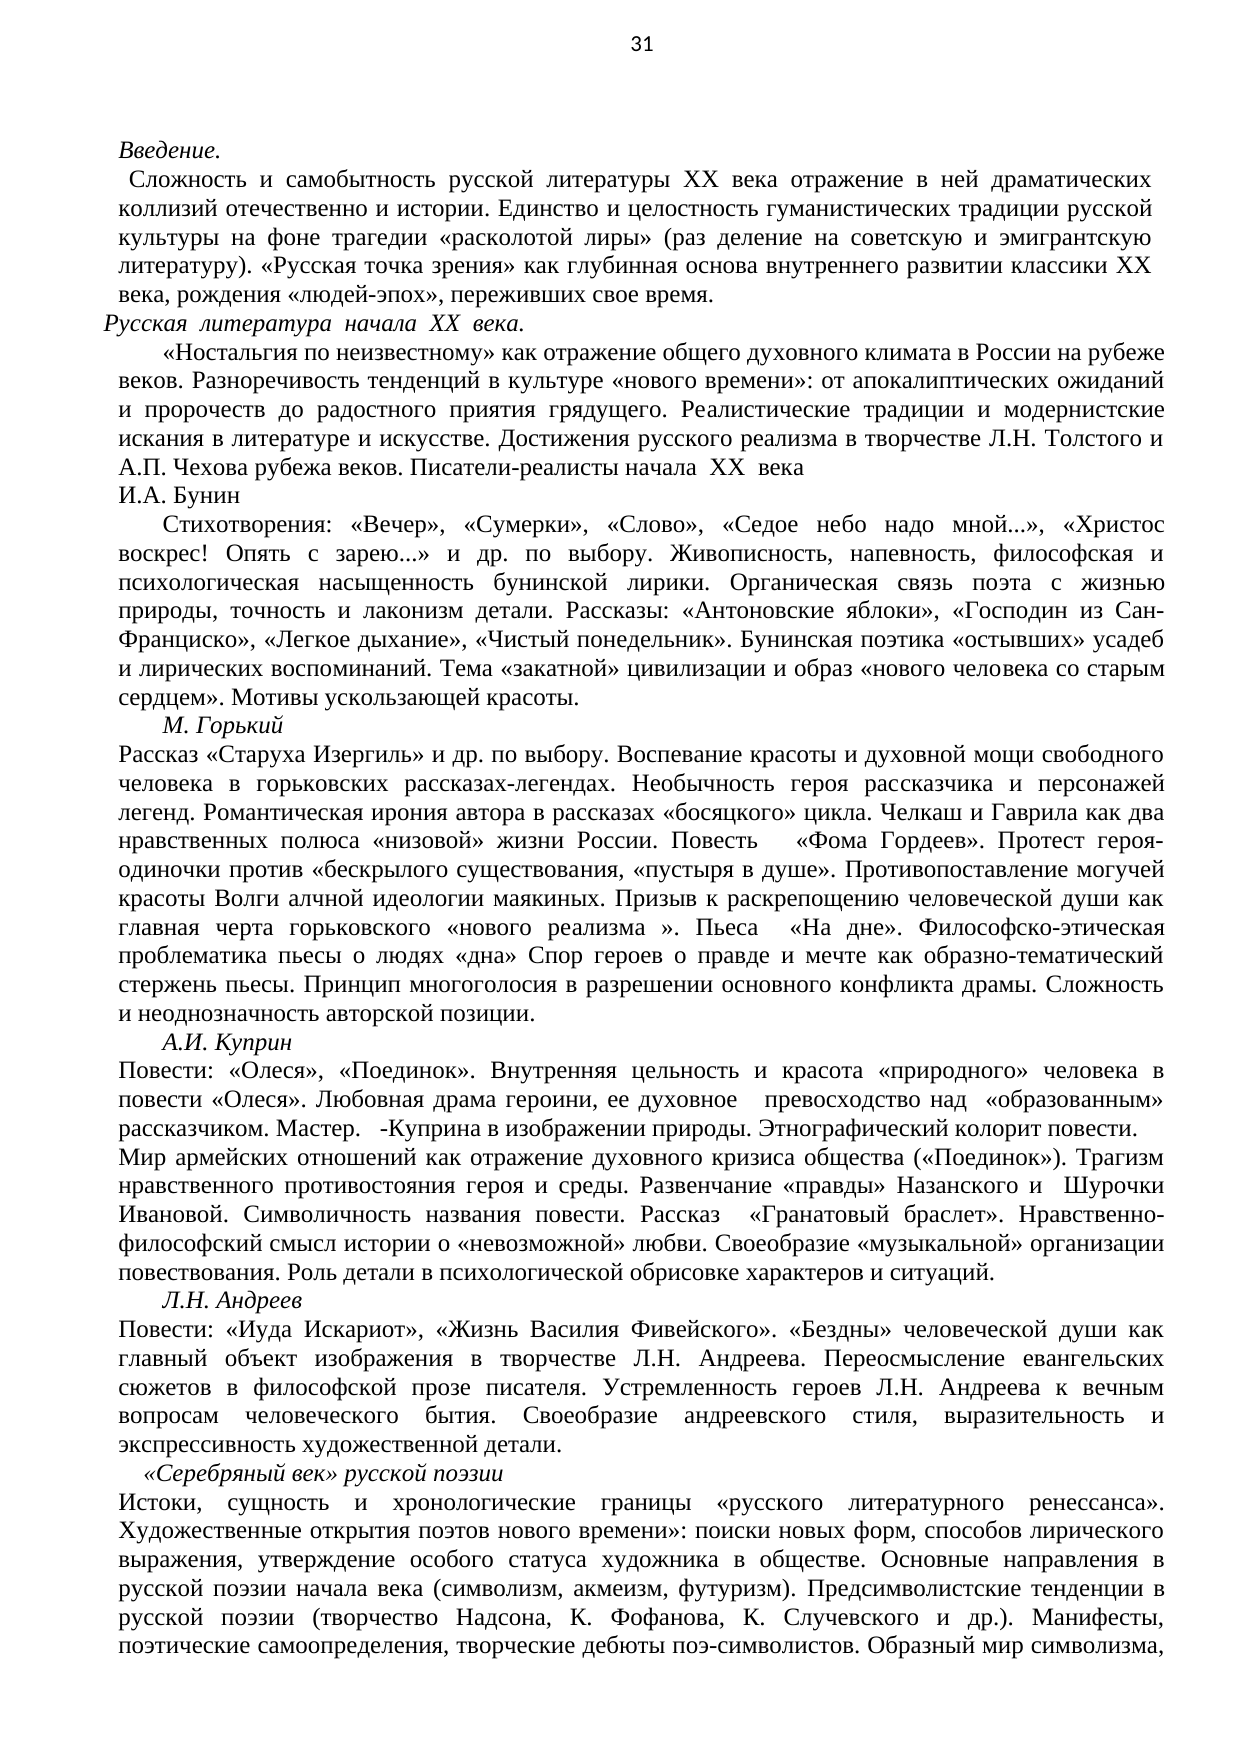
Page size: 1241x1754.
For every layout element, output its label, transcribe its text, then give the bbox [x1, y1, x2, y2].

text «Ностальгия по неизвестному» как отражение общего духовного климата в России на рубеже веков. Разноречивость тенденций в культуре «нового времени»: от апокалиптических ожиданий и пророчеств до радостного приятия грядущего. Реалистические традиции и модернистские искания в литературе и искусстве. Достижения русского реализма в творчестве Л.Н. Толстого и А.П. Чехова рубежа веков. Писатели-реалисты начала XX века [118, 337, 1165, 480]
text Русская литература начала XX века. [103, 308, 1153, 337]
text И.А. Бунин [118, 480, 1165, 509]
text Повести: «Олеся», «Поединок». Внутренняя цельность и красота «природного» человека в повести «Олеся». Любовная драма героини, ее духовное превосходство над «образованным» рассказчиком. Мастер. -Куприна в изображении природы. Этнографический колорит повести. [118, 1055, 1165, 1142]
text Рассказ «Старуха Изергиль» и др. по выбору. Воспевание красоты и духовной мощи свободного человека в горьковских рассказах-легендах. Необычность героя рассказчика и персонажей легенд. Романтическая ирония автора в рассказах «босяцкого» цикла. Челкаш и Гаврила как два нравственных полюса «низовой» жизни России. Повесть «Фома Гордеев». Протест героя-одиночки против «бескрылого существования, «пустыря в душе». Противопоставление могучей красоты Волги алчной идеологии маякиных. Призыв к раскрепощению человеческой души как главная черта горьковского «нового реализма ». Пьеса «На дне». Философско-этическая проблематика пьесы о людях «дна» Спор героев о правде и мечте как образно-тематический стержень пьесы. Принцип многоголосия в разрешении основного конфликта драмы. Сложность и неоднозначность авторской позиции. [118, 739, 1165, 1027]
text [118, 1487, 1165, 1659]
text Сложность и самобытность русской литературы XX века отражение в ней драматических коллизий отечественно и истории. Единство и целостность гуманистических традиции русской культуры на фоне трагедии «расколотой лиры» (раз деление на советскую и эмигрантскую литературу). «Русская точка зрения» как глубинная основа внутреннего развитии классики XX века, рождения «людей-эпох», переживших свое время. [103, 164, 1153, 308]
text Стихотворения: «Вечер», «Сумерки», «Слово», «Седое небо надо мной...», «Христос воскрес! Опять с зарею...» и др. по выбору. Живописность, напевность, философская и психологическая насыщенность бунинской лирики. Органическая связь поэта с жизнью природы, точность и лаконизм детали. Рассказы: «Антоновские яблоки», «Господин из Сан-Франциско», «Легкое дыхание», «Чистый понедельник». Бунинская поэтика «остывших» усадеб и лирических воспоминаний. Тема «закатной» цивилизации и образ «нового человека со старым сердцем». Мотивы ускользающей красоты. [118, 509, 1165, 710]
list «Серебряный век» русской поэзии [118, 1458, 1165, 1487]
text Л.Н. Андреев [118, 1285, 1165, 1314]
text Повести: «Иуда Искариот», «Жизнь Василия Фивейского». «Бездны» человеческой души как главный объект изображения в творчестве Л.Н. Андреева. Переосмысление евангельских сюжетов в философской прозе писателя. Устремленность героев Л.Н. Андреева к вечным вопросам человеческого бытия. Своеобразие андреевского стиля, выразительность и экспрессивность художественной детали. [118, 1314, 1165, 1458]
text М. Горький [118, 710, 1165, 739]
text А.И. Куприн [118, 1027, 1165, 1055]
text Мир армейских отношений как отражение духовного кризиса общества («Поединок»). Трагизм нравственного противостояния героя и среды. Развенчание «правды» Назанского и Шурочки Ивановой. Символичность названия повести. Рассказ «Гранатовый браслет». Нравственно-философский смысл истории о «невозможной» любви. Своеобразие «музыкальной» организации повествования. Роль детали в психологической обрисовке характеров и ситуаций. [118, 1142, 1165, 1285]
list Введение. [118, 135, 1165, 164]
